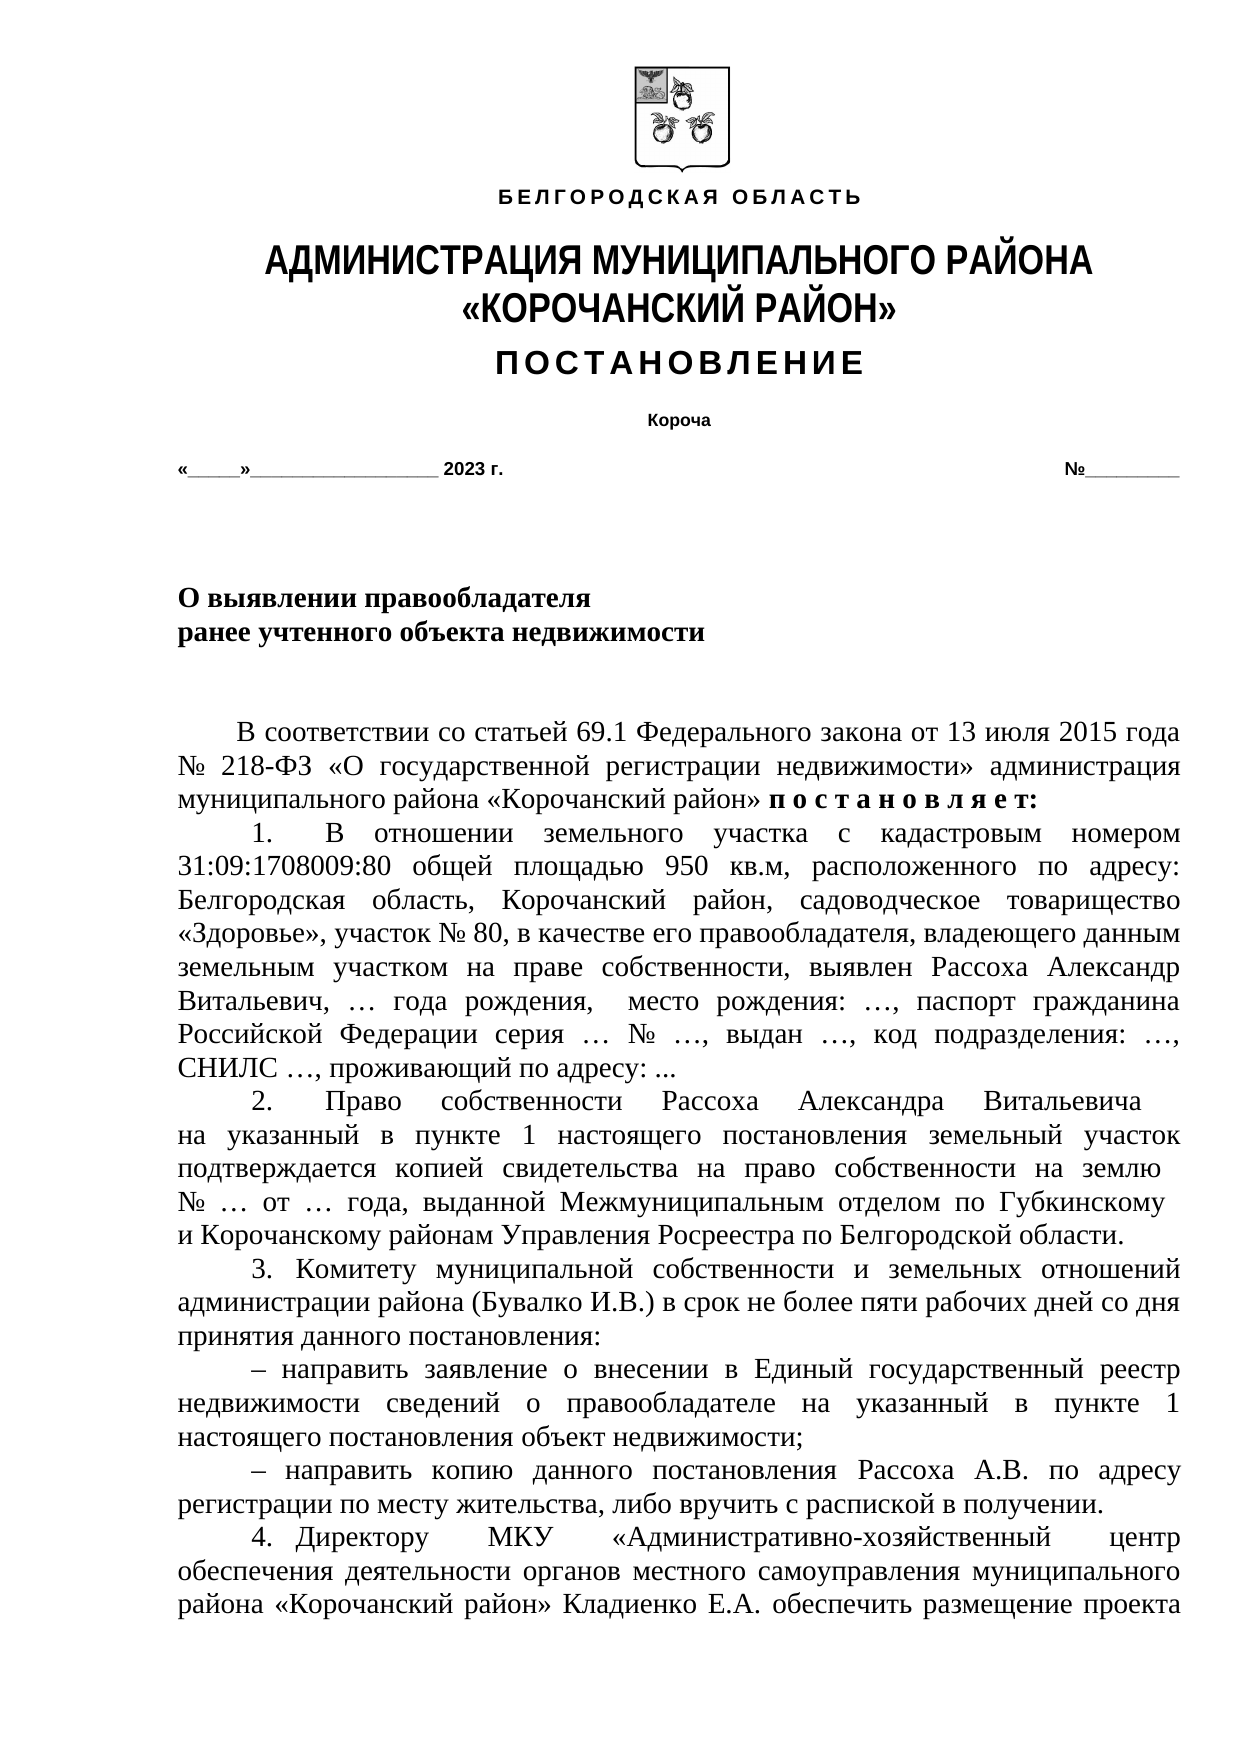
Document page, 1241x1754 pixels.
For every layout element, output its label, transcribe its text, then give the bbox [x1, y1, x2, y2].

picture [634, 66, 731, 173]
subtitle «КОРОЧАНСКИЙ РАЙОН» [177, 283, 1181, 331]
subtitle Комитету муниципальной собственности и земельных отношений администрации района (Бувалко И.В.) в срок не более пяти рабочих дней со дня принятия данного постановления: [177, 1251, 1181, 1352]
subtitle В соответствии со статьей 69.1 Федерального закона от 13 июля 2015 года № 218-ФЗ «О государственной регистрации недвижимости» администрация муниципального района «Корочанский район» п о с т а н о в л я е т: [177, 714, 1181, 815]
subtitle – направить заявление о внесении в Единый государственный реестр недвижимости сведений о правообладателе на указанный в пункте 1 настоящего постановления объект недвижимости; [177, 1352, 1181, 1452]
subtitle В отношении земельного участка с кадастровым номером 31:09:1708009:80 общей площадью 950 кв.м, расположенного по адресу: Белгородская область, Корочанский район, садоводческое товарищество «Здоровье», участок № 80, в качестве его правообладателя, владеющего данным земельным участком на праве собственности, выявлен Рассоха Александр Витальевич, … года рождения, место рождения: …, паспорт гражданина Российской Федерации серия … № …, выдан …, код подразделения: …, СНИЛС …, проживающий по адресу: ... [177, 815, 1181, 1083]
text Короча [177, 410, 1181, 430]
subtitle Право собственности Рассоха Александра Витальевича на указанный в пункте 1 настоящего постановления земельный участок подтверждается копией свидетельства на право собственности на землю № … от … года, выданной Межмуниципальным отделом по Губкинскому и Корочанскому районам Управления Росреестра по Белгородской области. [177, 1083, 1181, 1251]
text О выявлении правообладателя [177, 580, 1181, 614]
subtitle ПОСТАНОВЛЕНИЕ [177, 343, 1181, 381]
subtitle БЕЛГОРОДСКАЯ ОБЛАСТЬ [177, 184, 1181, 208]
subtitle – направить копию данного постановления Рассоха А.В. по адресу регистрации по месту жительства, либо вручить с распиской в получении. [177, 1452, 1181, 1519]
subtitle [177, 1519, 1181, 1620]
subtitle «_____»__________________ 2023 г. №_________ [177, 458, 1181, 479]
subtitle АДМИНИСТРАЦИЯ МУНИЦИПАЛЬНОГО РАЙОНА [177, 235, 1181, 283]
text ранее учтенного объекта недвижимости [177, 614, 1181, 647]
